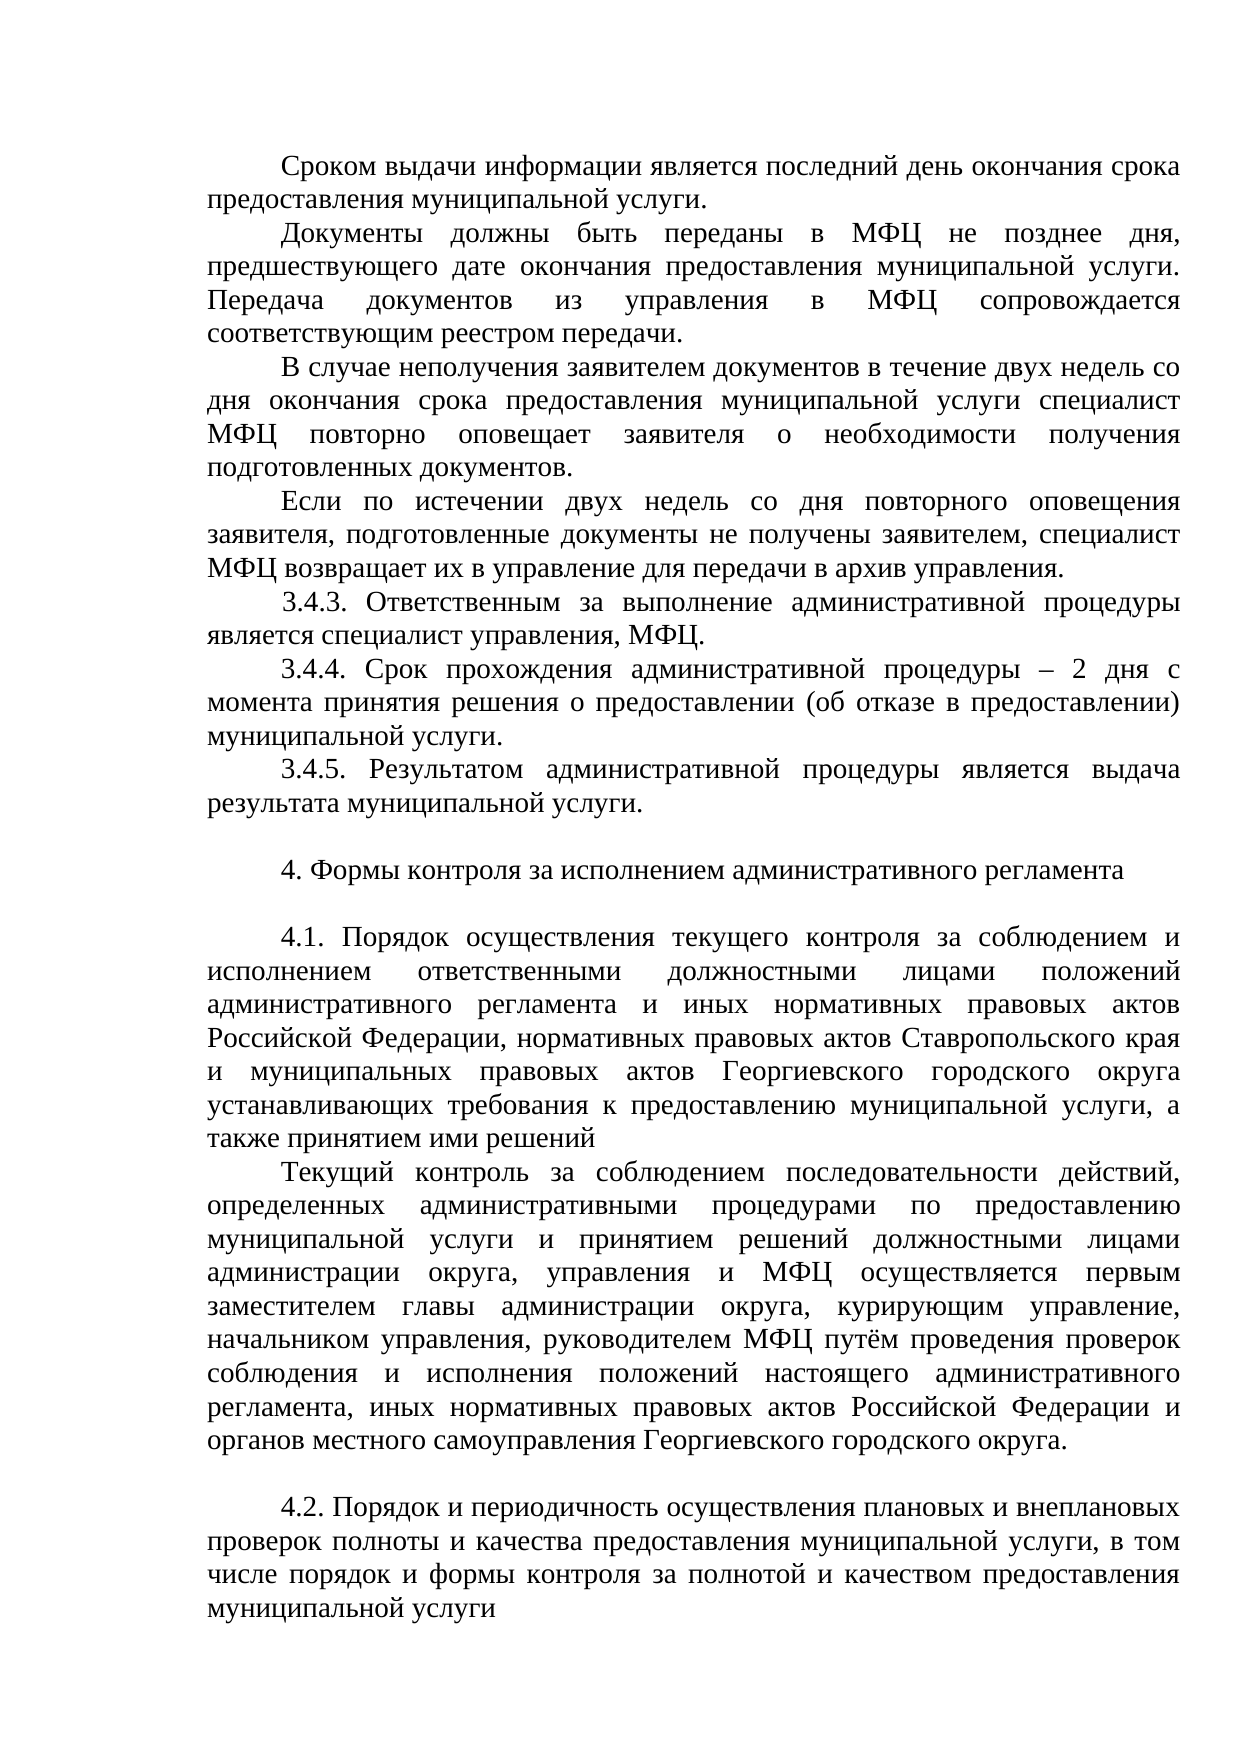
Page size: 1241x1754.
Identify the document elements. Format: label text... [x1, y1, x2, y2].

text 4. Формы контроля за исполнением административного регламента [207, 852, 1181, 886]
text 3.4.5. Результатом административной процедуры является выдача результата муниципальной услуги. [207, 751, 1181, 818]
text В случае неполучения заявителем документов в течение двух недель со дня окончания срока предоставления муниципальной услуги специалист МФЦ повторно оповещает заявителя о необходимости получения подготовленных документов. [207, 349, 1181, 483]
text 4.1. Порядок осуществления текущего контроля за соблюдением и исполнением ответственными должностными лицами положений административного регламента и иных нормативных правовых актов Российской Федерации, нормативных правовых актов Ставропольского края и муниципальных правовых актов Георгиевского городского округа устанавливающих требования к предоставлению муниципальной услуги, а также принятием ими решений [207, 919, 1181, 1154]
text Сроком выдачи информации является последний день окончания срока предоставления муниципальной услуги. [207, 148, 1181, 215]
text Документы должны быть переданы в МФЦ не позднее дня, предшествующего дате окончания предоставления муниципальной услуги. Передача документов из управления в МФЦ сопровождается соответствующим реестром передачи. [207, 215, 1181, 349]
text 4.2. Порядок и периодичность осуществления плановых и внеплановых проверок полноты и качества предоставления муниципальной услуги, в том числе порядок и формы контроля за полнотой и качеством предоставления муниципальной услуги [207, 1489, 1181, 1623]
text 3.4.3. Ответственным за выполнение административной процедуры является специалист управления, МФЦ. [207, 584, 1181, 651]
text Если по истечении двух недель со дня повторного оповещения заявителя, подготовленные документы не получены заявителем, специалист МФЦ возвращает их в управление для передачи в архив управления. [207, 483, 1181, 584]
text Текущий контроль за соблюдением последовательности действий, определенных административными процедурами по предоставлению муниципальной услуги и принятием решений должностными лицами администрации округа, управления и МФЦ осуществляется первым заместителем главы администрации округа, курирующим управление, начальником управления, руководителем МФЦ путём проведения проверок соблюдения и исполнения положений настоящего административного регламента, иных нормативных правовых актов Российской Федерации и органов местного самоуправления Георгиевского городского округа. [207, 1154, 1181, 1456]
text 3.4.4. Срок прохождения административной процедуры – 2 дня с момента принятия решения о предоставлении (об отказе в предоставлении) муниципальной услуги. [207, 651, 1181, 751]
